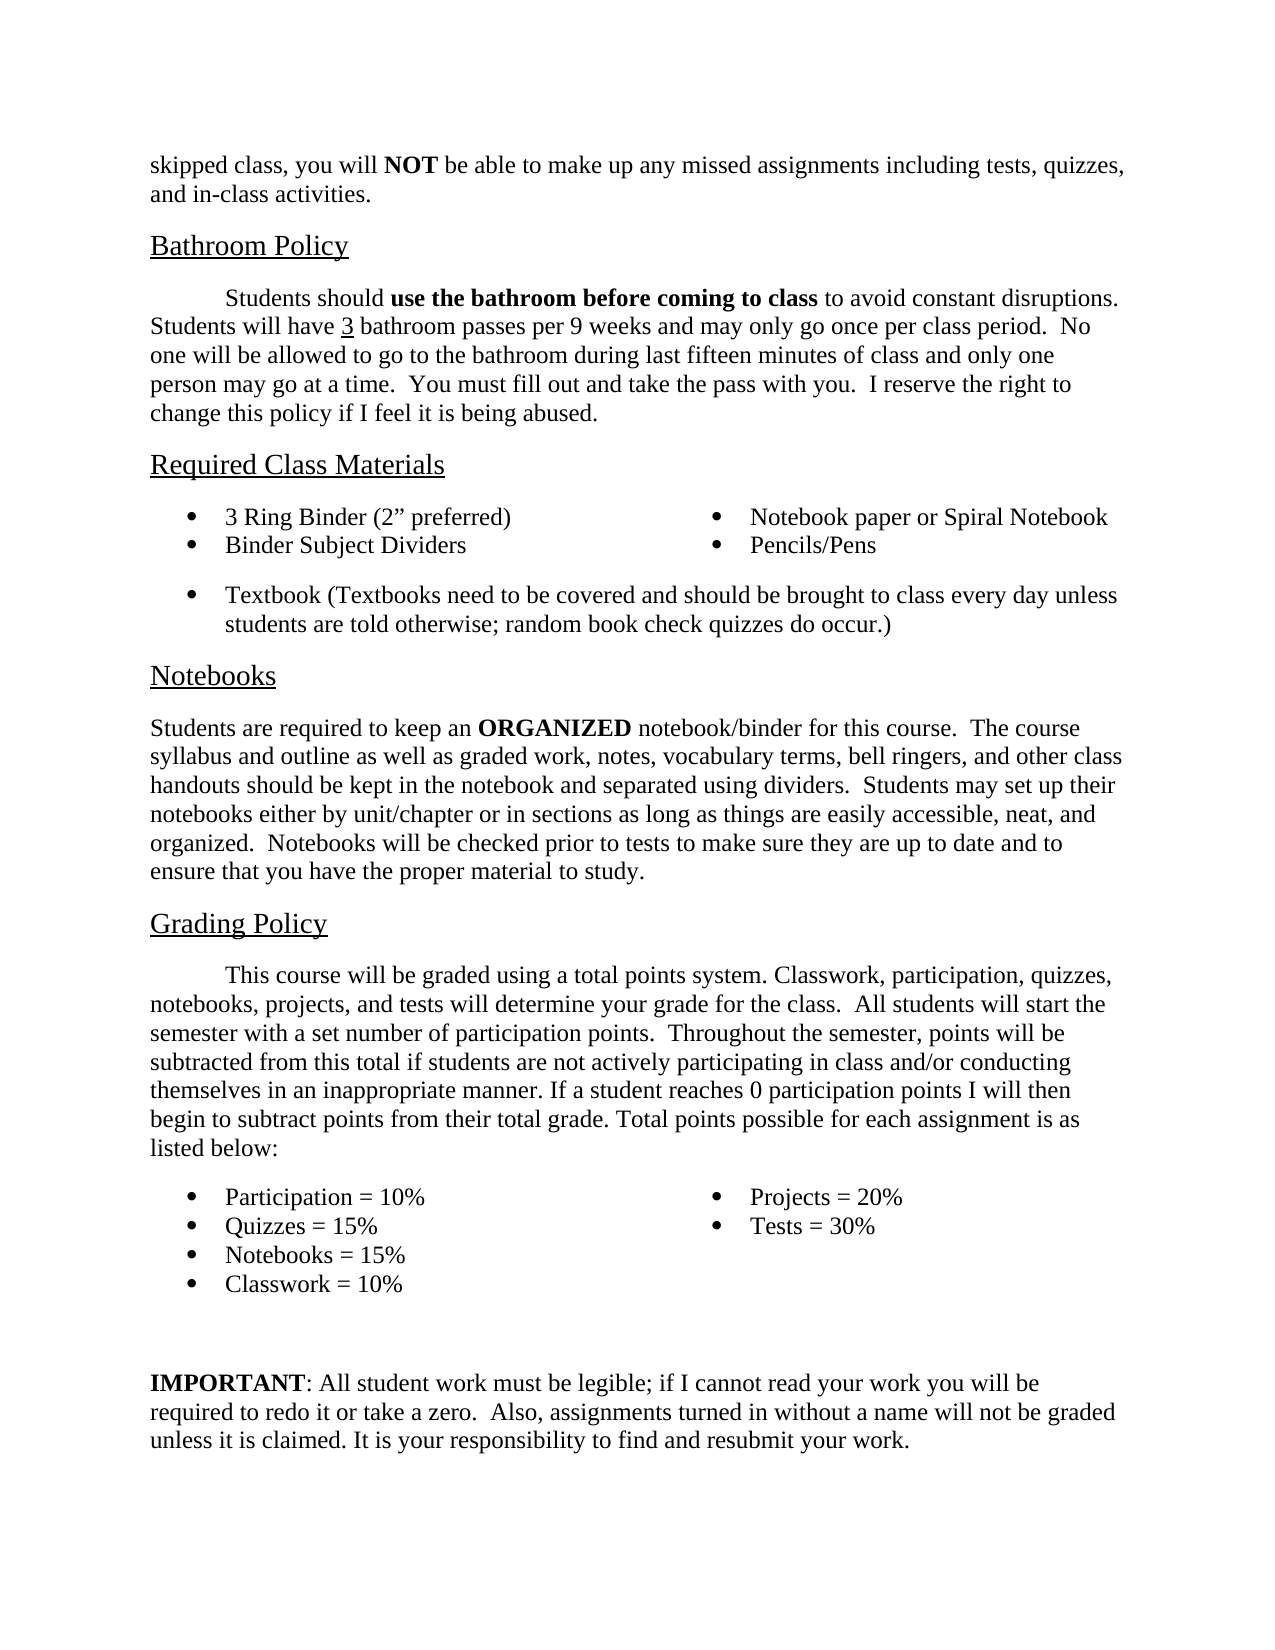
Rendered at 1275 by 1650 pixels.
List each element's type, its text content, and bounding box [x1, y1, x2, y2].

list Tests = 30% [712, 1211, 1125, 1240]
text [150, 150, 1125, 207]
list Textbook (Textbooks need to be covered and should be brought to class every day unless students are told otherwise; random book check quizzes do occur.) [187, 580, 1125, 637]
list Pencils/Pens [712, 530, 1125, 559]
list Quizzes = 15% [187, 1211, 600, 1240]
list Notebooks = 15% [187, 1240, 600, 1269]
list Binder Subject Dividers [187, 530, 600, 559]
list Projects = 20% [712, 1182, 1125, 1211]
list Participation = 10% [187, 1182, 600, 1211]
text Bathroom Policy [150, 228, 1125, 262]
text IMPORTANT: All student work must be legible; if I cannot read your work you will be required to redo it or take a zero. Also, assignments turned in without a name will not be graded unless it is claimed. It is your responsibility to find and resubmit your work. [150, 1368, 1125, 1454]
list Notebook paper or Spiral Notebook [712, 502, 1125, 530]
text Students are required to keep an ORGANIZED notebook/binder for this course. The course syllabus and outline as well as graded work, notes, vocabulary terms, bell ringers, and other class handouts should be kept in the notebook and separated using dividers. Students may set up their notebooks either by unit/chapter or in sections as long as things are easily accessible, neat, and organized. Notebooks will be checked prior to tests to make sure they are up to date and to ensure that you have the proper material to study. [150, 713, 1125, 885]
list 3 Ring Binder (2” preferred) [187, 502, 600, 530]
list Classwork = 10% [187, 1269, 600, 1297]
text Grading Policy [150, 906, 1125, 939]
text Students should use the bathroom before coming to class to avoid constant disruptions. Students will have 3 bathroom passes per 9 weeks and may only go once per class period. No one will be allowed to go to the bathroom during last fifteen minutes of class and only one person may go at a time. You must fill out and take the pass with you. I reserve the right to change this policy if I feel it is being abused. [150, 283, 1125, 426]
text Notebooks [150, 658, 1125, 692]
text Required Class Materials [150, 447, 1125, 481]
text This course will be graded using a total points system. Classwork, participation, quizzes, notebooks, projects, and tests will determine your grade for the class. All students will start the semester with a set number of participation points. Throughout the semester, points will be subtracted from this total if students are not actively participating in class and/or conducting themselves in an inappropriate manner. If a student reaches 0 participation points I will then begin to subtract points from their total grade. Total points possible for each assignment is as listed below: [150, 960, 1125, 1162]
